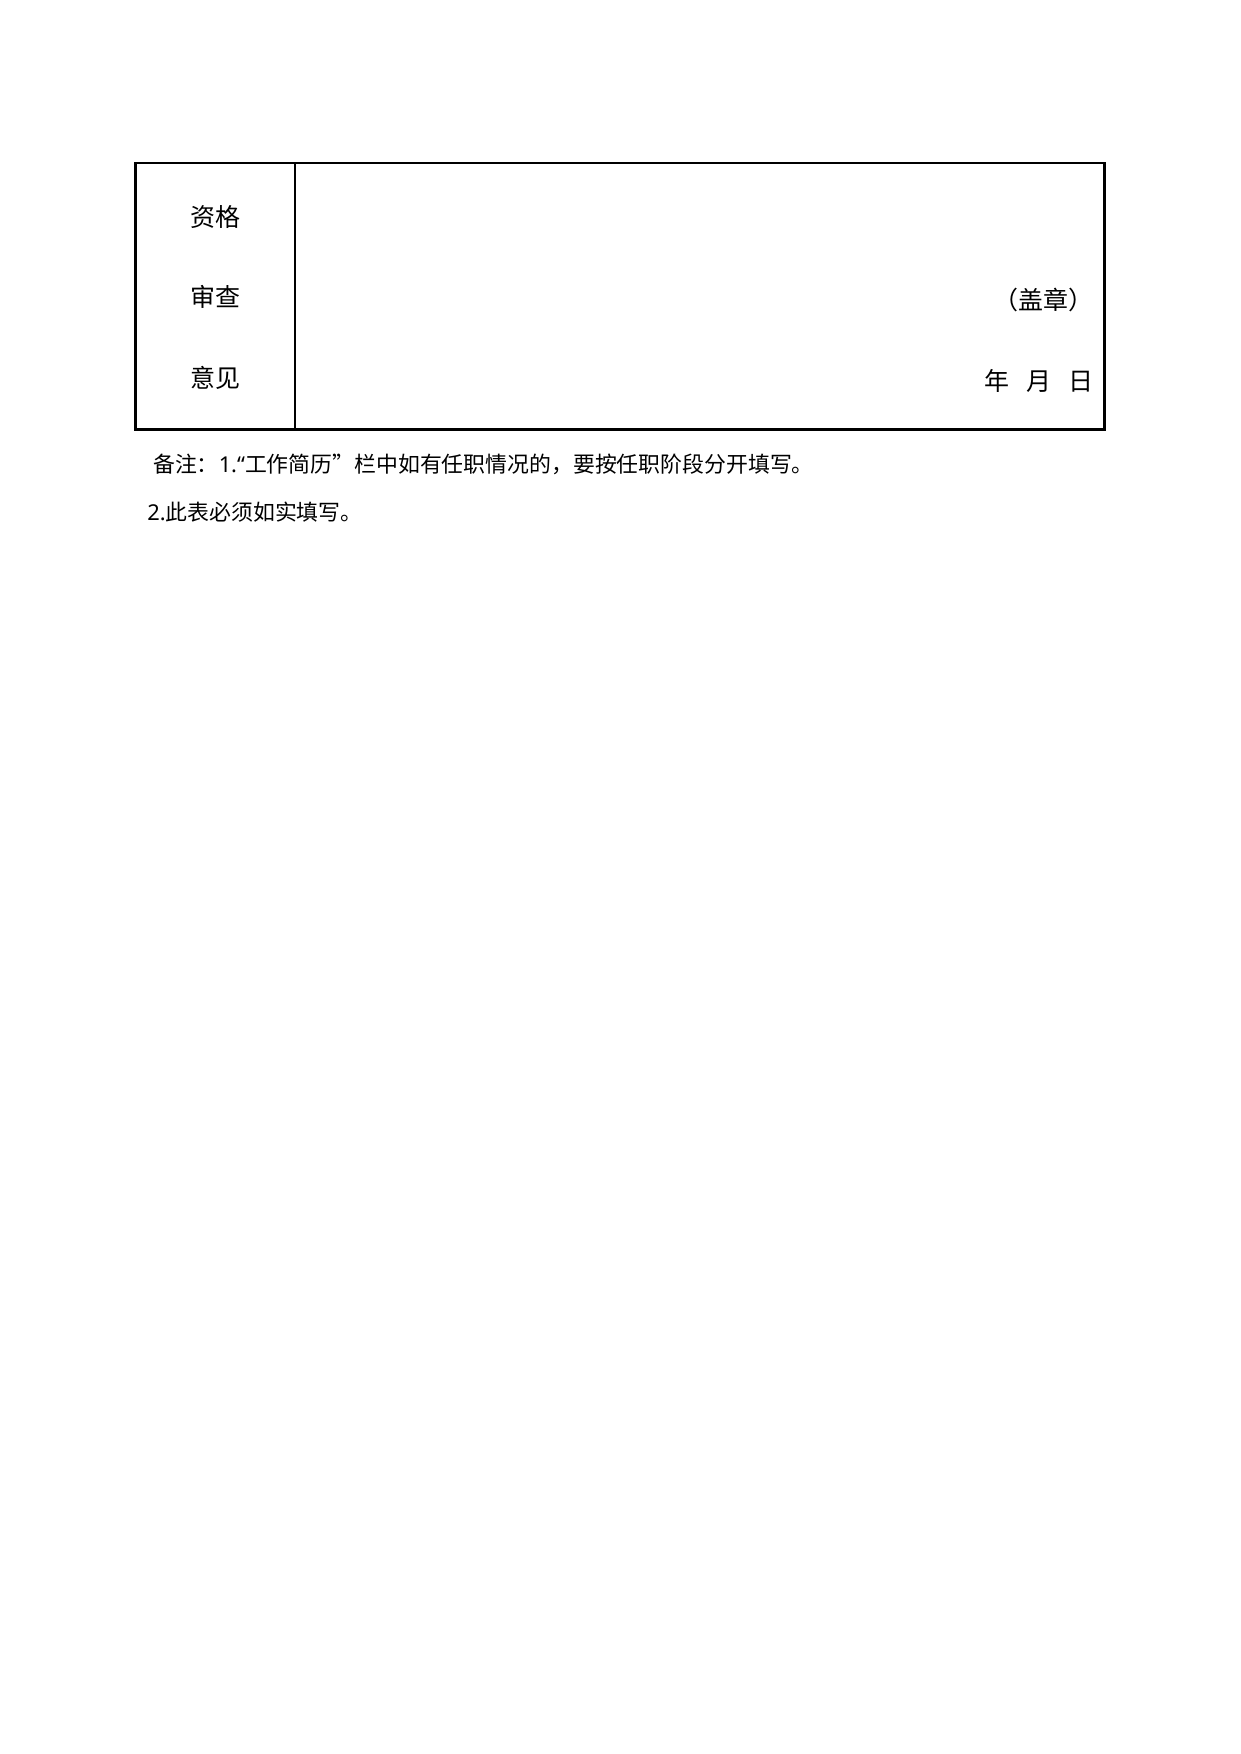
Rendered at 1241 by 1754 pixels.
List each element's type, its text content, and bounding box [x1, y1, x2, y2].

table_cell （盖章） 年 月 日 [296, 164, 1103, 428]
table_cell 资格 审查 意见 [137, 164, 294, 428]
text 备注：1.“工作简历”栏中如有任职情况的，要按任职阶段分开填写。 [113, 446, 1053, 479]
text 2.此表必须如实填写。 [113, 494, 1053, 527]
